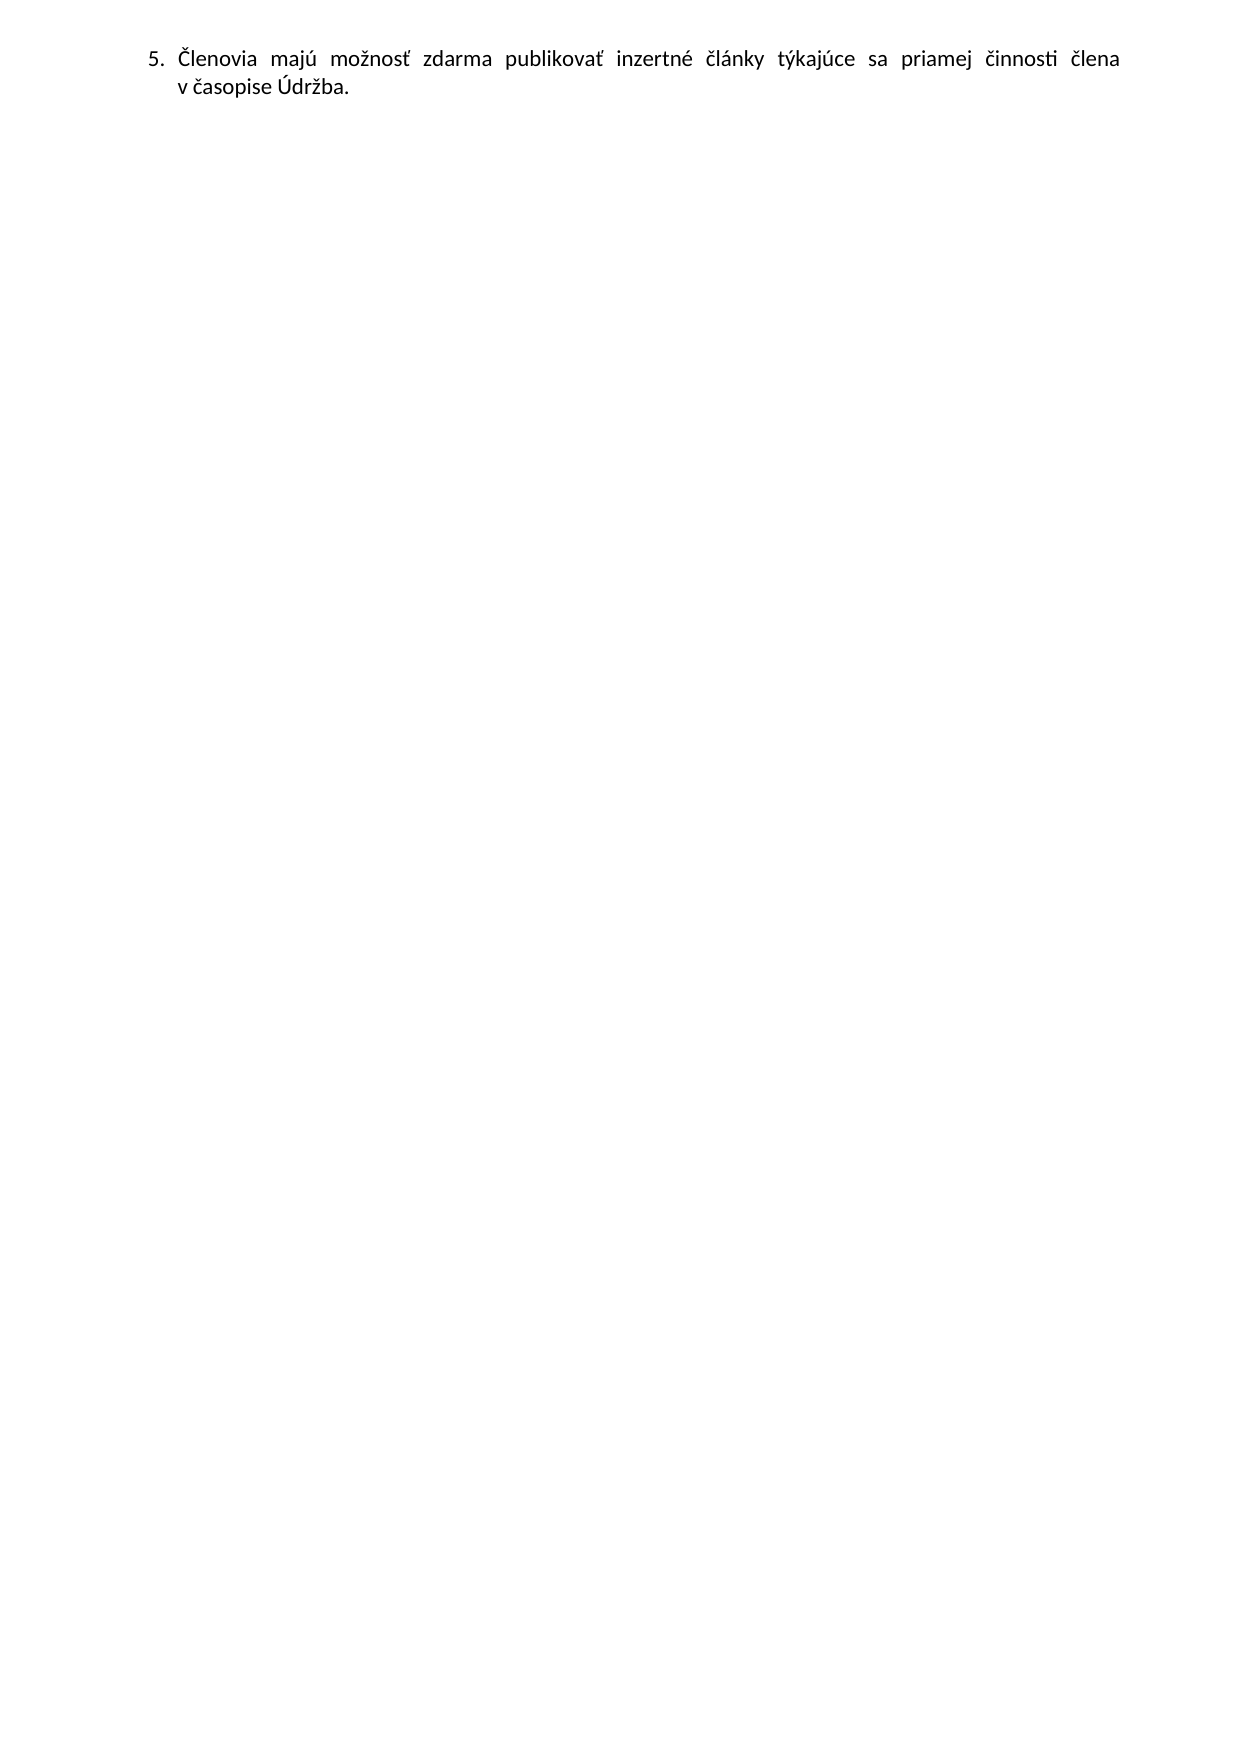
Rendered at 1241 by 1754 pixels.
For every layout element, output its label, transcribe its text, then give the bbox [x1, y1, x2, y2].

text 5. Členovia majú možnosť zdarma publikovať inzertné články týkajúce sa priamej činnosti člena v časopise Údržba. [148, 44, 1122, 100]
